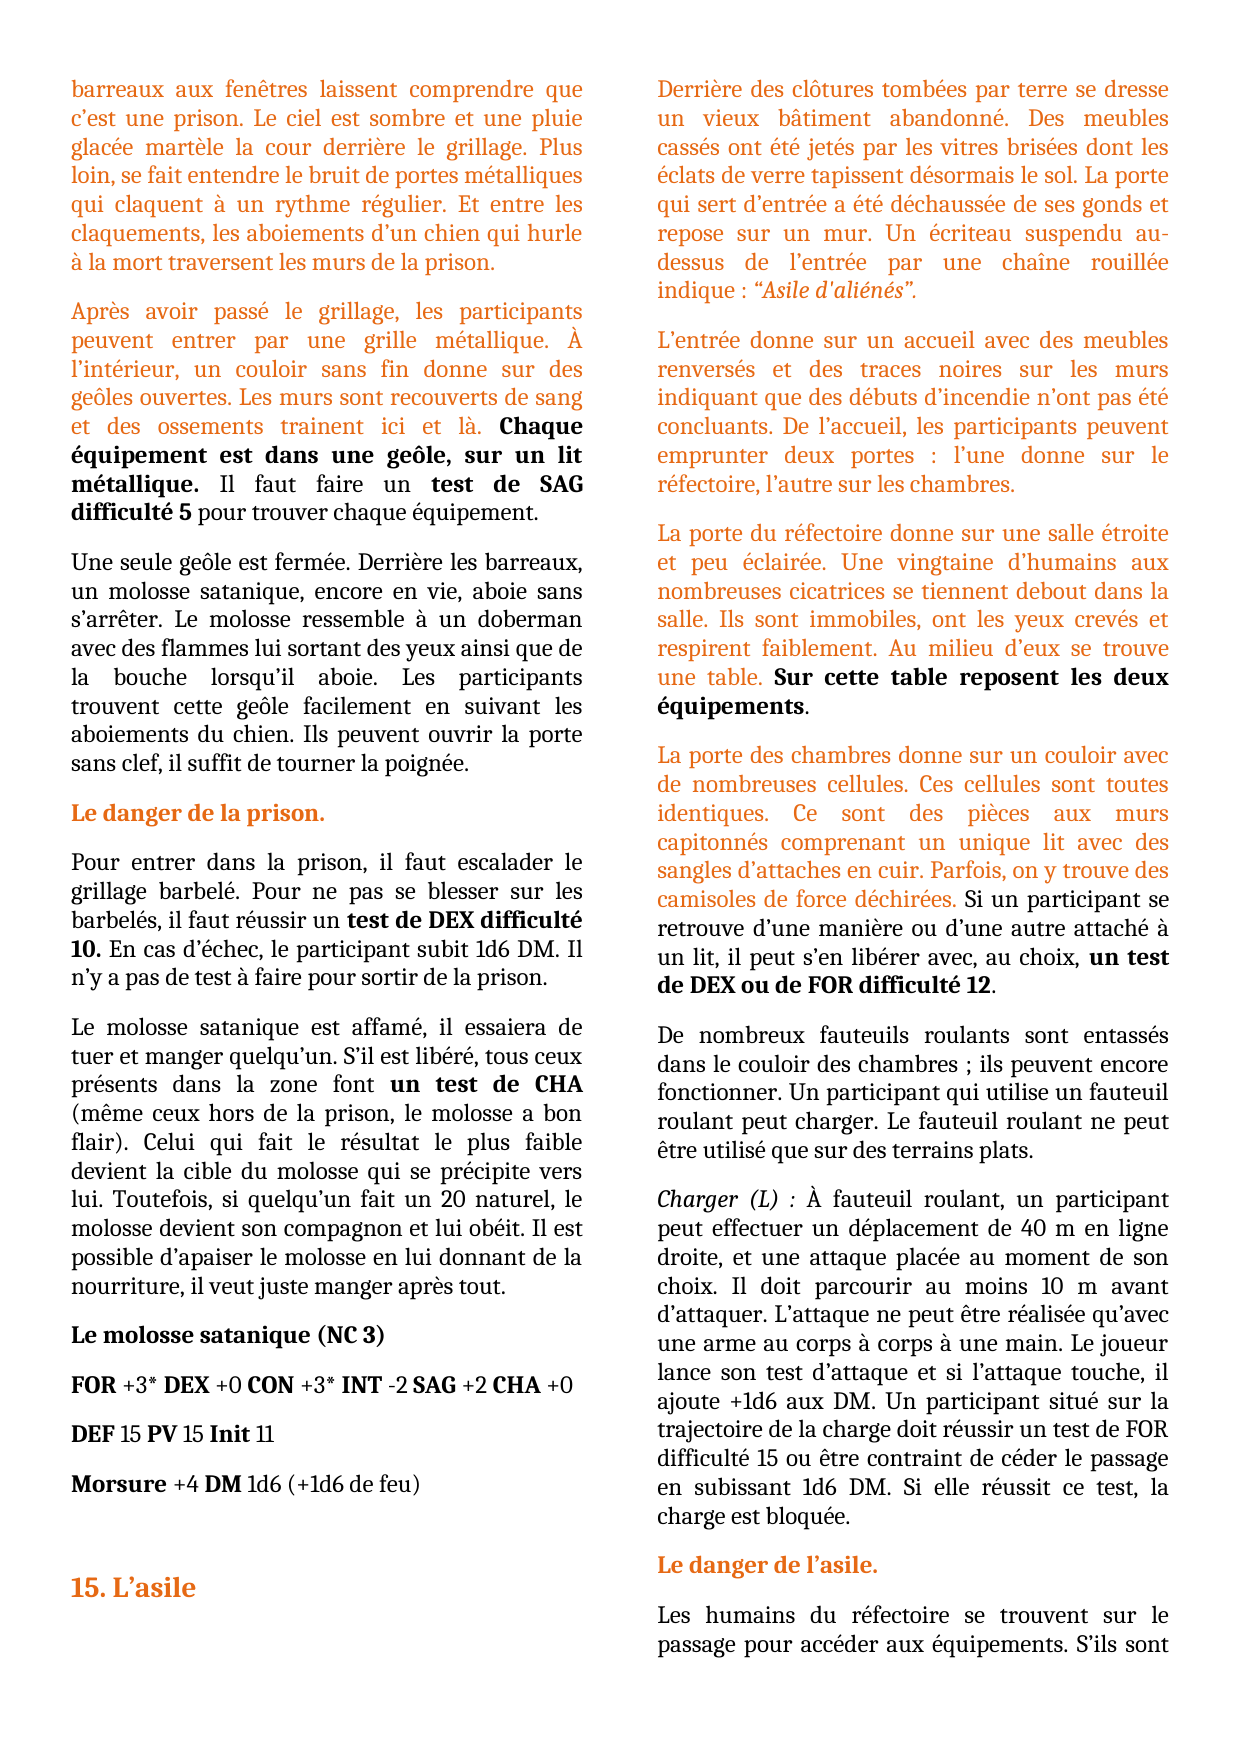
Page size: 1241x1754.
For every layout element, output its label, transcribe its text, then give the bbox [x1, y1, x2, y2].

text Charger (L) : À fauteuil roulant, un participant peut effectuer un déplacement de 40 m en ligne droite, et une attaque placée au moment de son choix. Il doit parcourir au moins 10 m avant d’attaquer. L’attaque ne peut être réalisée qu’avec une arme au corps à corps à une main. Le joueur lance son test d’attaque et si l’attaque touche, il ajoute +1d6 aux DM. Un participant situé sur la trajectoire de la charge doit réussir un test de FOR difficulté 15 ou être contraint de céder le passage en subissant 1d6 DM. Si elle réussit ce test, la charge est bloquée. [657, 1185, 1169, 1530]
text La porte du réfectoire donne sur une salle étroite et peu éclairée. Une vingtaine d’humains aux nombreuses cicatrices se tiennent debout dans la salle. Ils sont immobiles, ont les yeux crevés et respirent faiblement. Au milieu d’eux se trouve une table. Sur cette table reposent les deux équipements. [657, 519, 1169, 720]
text DEF 15 PV 15 Init 11 [71, 1420, 583, 1449]
text Après avoir passé le grillage, les participants peuvent entrer par une grille métallique. À l’intérieur, un couloir sans fin donne sur des geôles ouvertes. Les murs sont recouverts de sang et des ossements trainent ici et là. Chaque équipement est dans une geôle, sur un lit métallique. Il faut faire un test de SAG difficulté 5 pour trouver chaque équipement. [71, 297, 583, 527]
text La porte des chambres donne sur un couloir avec de nombreuses cellules. Ces cellules sont toutes identiques. Ce sont des pièces aux murs capitonnés comprenant un unique lit avec des sangles d’attaches en cuir. Parfois, on y trouve des camisoles de force déchirées. Si un participant se retrouve d’une manière ou d’une autre attaché à un lit, il peut s’en libérer avec, au choix, un test de DEX ou de FOR difficulté 12. [657, 741, 1169, 1000]
text Pour entrer dans la prison, il faut escalader le grillage barbelé. Pour ne pas se blesser sur les barbelés, il faut réussir un test de DEX difficulté 10. En cas d’échec, le participant subit 1d6 DM. Il n’y a pas de test à faire pour sortir de la prison. [71, 848, 583, 992]
text Une seule geôle est fermée. Derrière les barreaux, un molosse satanique, encore en vie, aboie sans s’arrêter. Le molosse ressemble à un doberman avec des flammes lui sortant des yeux ainsi que de la bouche lorsqu’il aboie. Les participants trouvent cette geôle facilement en suivant les aboiements du chien. Ils peuvent ouvrir la porte sans clef, il suffit de tourner la poignée. [71, 548, 583, 778]
text De nombreux fauteuils roulants sont entassés dans le couloir des chambres ; ils peuvent encore fonctionner. Un participant qui utilise un fauteuil roulant peut charger. Le fauteuil roulant ne peut être utilisé que sur des terrains plats. [657, 1021, 1169, 1164]
text Le danger de l’asile. [657, 1551, 1169, 1580]
text Le danger de la prison. [71, 799, 583, 827]
text Derrière des clôtures tombées par terre se dresse un vieux bâtiment abandonné. Des meubles cassés ont été jetés par les vitres brisées dont les éclats de verre tapissent désormais le sol. La porte qui sert d’entrée a été déchaussée de ses gonds et repose sur un mur. Un écriteau suspendu au-dessus de l’entrée par une chaîne rouillée indique : “Asile d'aliénés”. [657, 75, 1169, 305]
text Le molosse satanique est affamé, il essaiera de tuer et manger quelqu’un. S’il est libéré, tous ceux présents dans la zone font un test de CHA (même ceux hors de la prison, le molosse a bon flair). Celui qui fait le résultat le plus faible devient la cible du molosse qui se précipite vers lui. Toutefois, si quelqu’un fait un 20 naturel, le molosse devient son compagnon et lui obéit. Il est possible d’apaiser le molosse en lui donnant de la nourriture, il veut juste manger après tout. [71, 1013, 583, 1300]
text FOR +3* DEX +0 CON +3* INT -2 SAG +2 CHA +0 [71, 1371, 583, 1399]
text Le molosse satanique (NC 3) [71, 1321, 583, 1350]
text L’entrée donne sur un accueil avec des meubles renversés et des traces noires sur les murs indiquant que des débuts d’incendie n’ont pas été concluants. De l’accueil, les participants peuvent emprunter deux portes : l’une donne sur le réfectoire, l’autre sur les chambres. [657, 326, 1169, 498]
subtitle 15. L’asile [71, 1571, 583, 1605]
text Morsure +4 DM 1d6 (+1d6 de feu) [71, 1470, 583, 1499]
